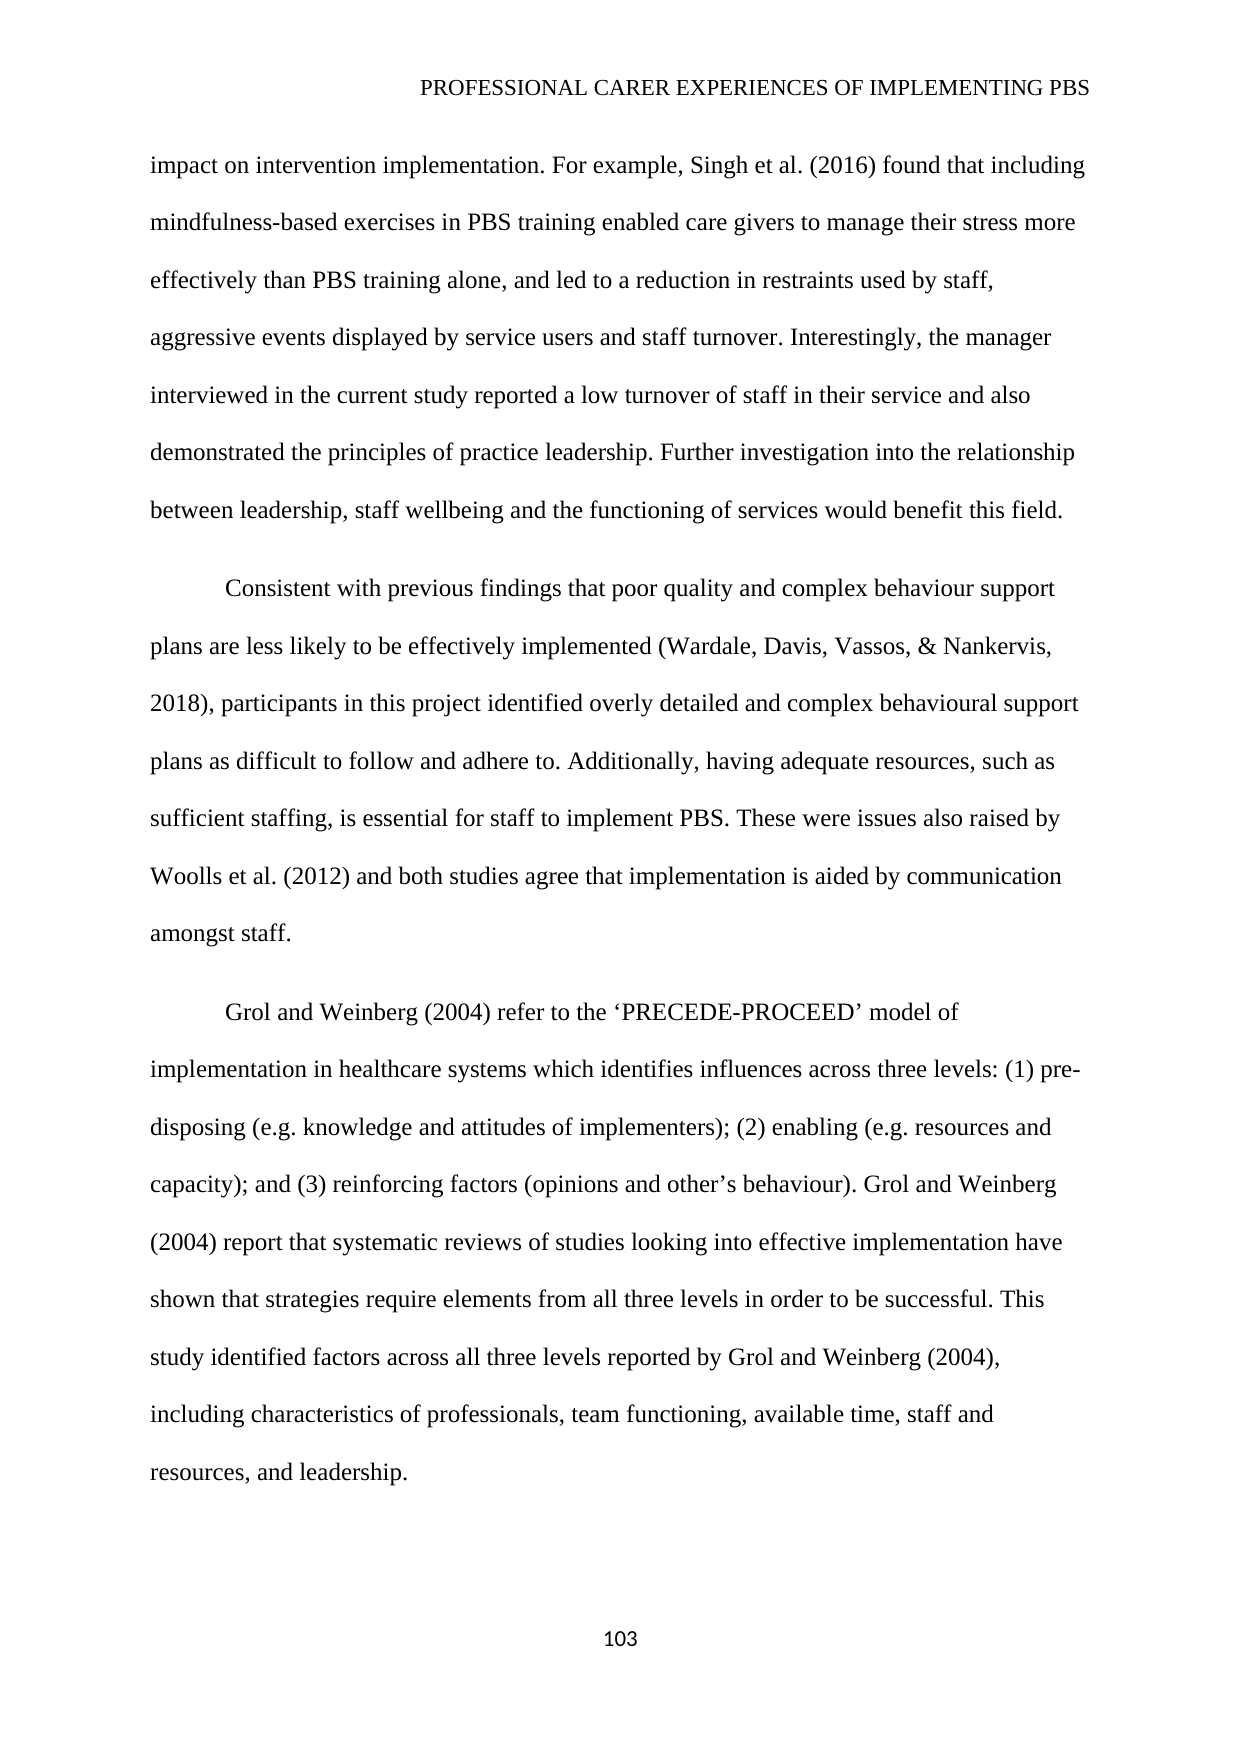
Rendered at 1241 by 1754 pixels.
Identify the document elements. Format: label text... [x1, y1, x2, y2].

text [150, 150, 1090, 524]
text Consistent with previous findings that poor quality and complex behaviour support plans are less likely to be effectively implemented (Wardale, Davis, Vassos, & Nankervis, 2018), participants in this project identified overly detailed and complex behavioural support plans as difficult to follow and adhere to. Additionally, having adequate resources, such as sufficient staffing, is essential for staff to implement PBS. These were issues also raised by Woolls et al. (2012) and both studies agree that implementation is aided by communication amongst staff. [150, 573, 1090, 947]
text Grol and Weinberg (2004) refer to the ‘PRECEDE-PROCEED’ model of implementation in healthcare systems which identifies influences across three levels: (1) pre-disposing (e.g. knowledge and attitudes of implementers); (2) enabling (e.g. resources and capacity); and (3) reinforcing factors (opinions and other’s behaviour). Grol and Weinberg (2004) report that systematic reviews of studies looking into effective implementation have shown that strategies require elements from all three levels in order to be successful. This study identified factors across all three levels reported by Grol and Weinberg (2004), including characteristics of professionals, team functioning, available time, staff and resources, and leadership. [150, 997, 1090, 1485]
